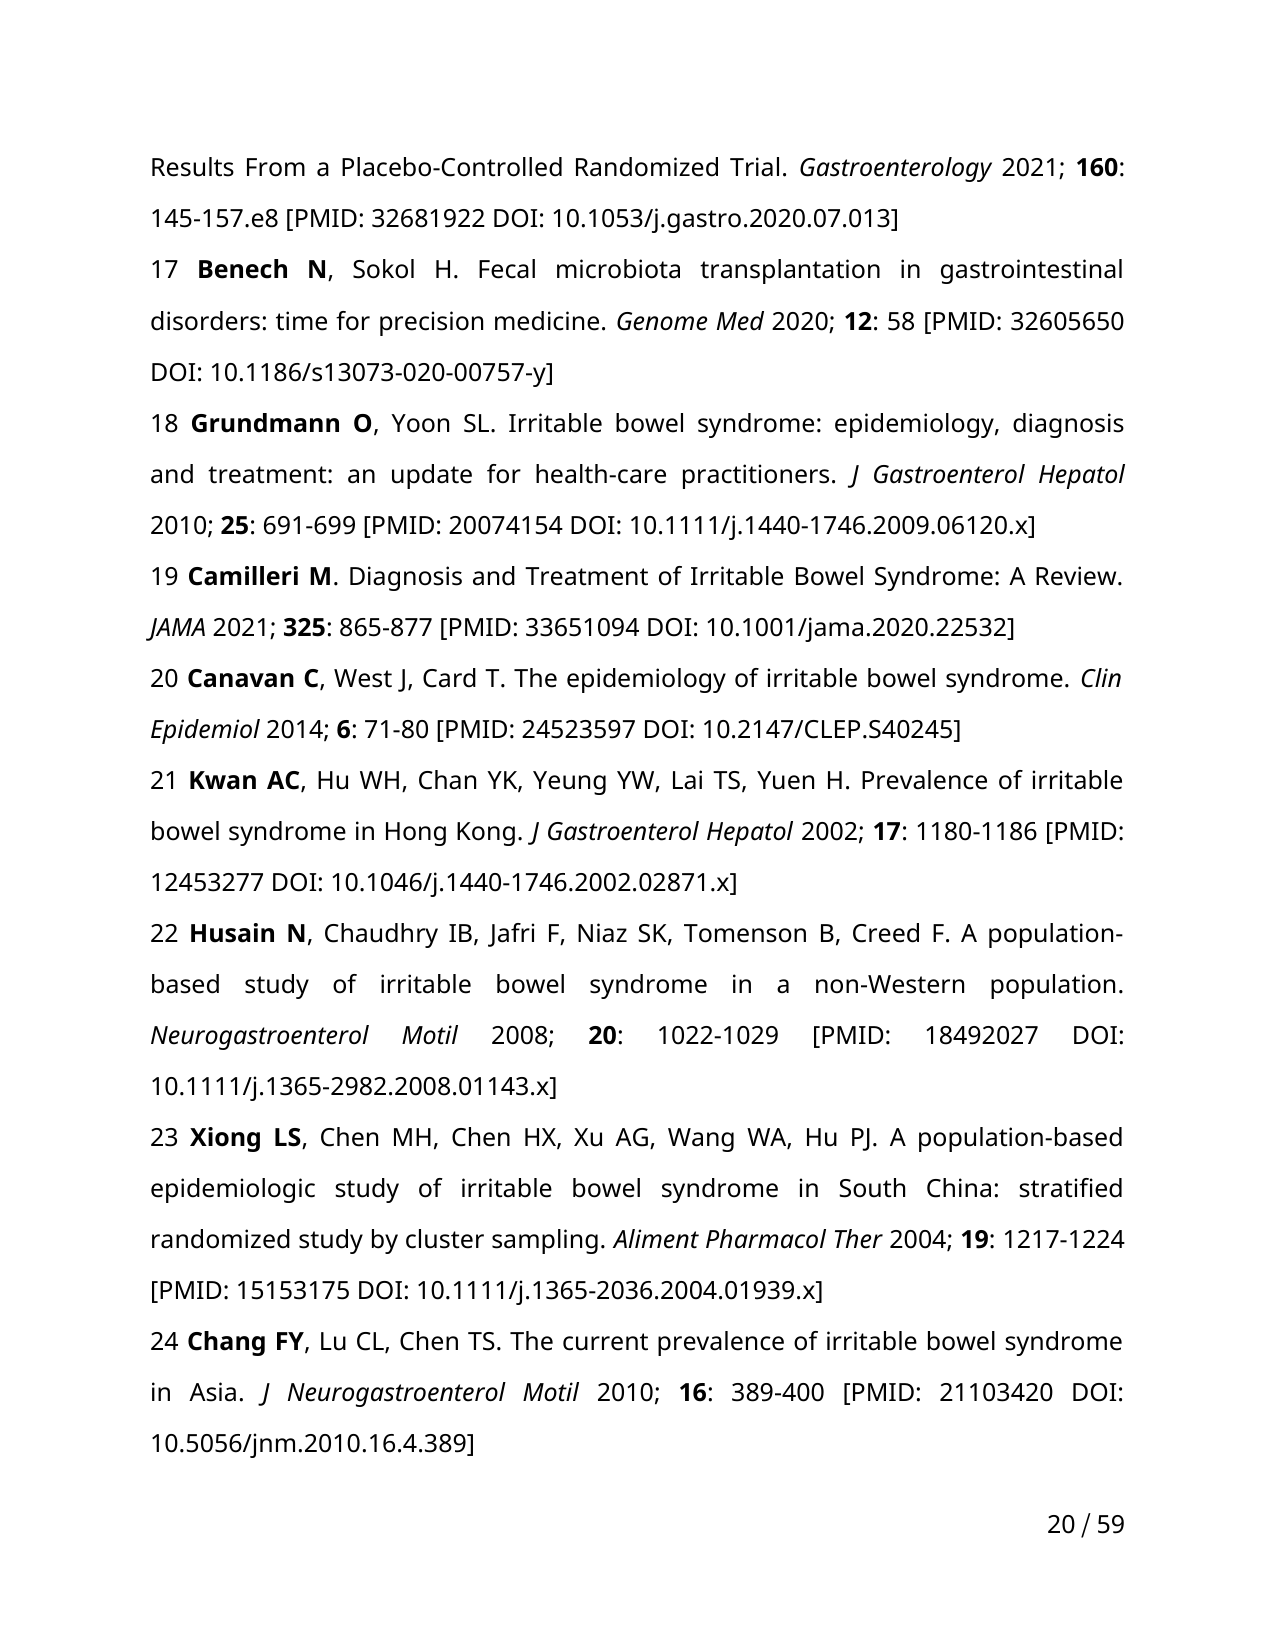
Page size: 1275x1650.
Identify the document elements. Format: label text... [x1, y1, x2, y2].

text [150, 150, 1125, 235]
text 20 Canavan C, West J, Card T. The epidemiology of irritable bowel syndrome. Clin Epidemiol 2014; 6: 71-80 [PMID: 24523597 DOI: 10.2147/CLEP.S40245] [150, 660, 1125, 746]
text 19 Camilleri M. Diagnosis and Treatment of Irritable Bowel Syndrome: A Review. JAMA 2021; 325: 865-877 [PMID: 33651094 DOI: 10.1001/jama.2020.22532] [150, 558, 1125, 643]
text 17 Benech N, Sokol H. Fecal microbiota transplantation in gastrointestinal disorders: time for precision medicine. Genome Med 2020; 12: 58 [PMID: 32605650 DOI: 10.1186/s13073-020-00757-y] [150, 252, 1125, 388]
text 21 Kwan AC, Hu WH, Chan YK, Yeung YW, Lai TS, Yuen H. Prevalence of irritable bowel syndrome in Hong Kong. J Gastroenterol Hepatol 2002; 17: 1180-1186 [PMID: 12453277 DOI: 10.1046/j.1440-1746.2002.02871.x] [150, 762, 1125, 899]
text 24 Chang FY, Lu CL, Chen TS. The current prevalence of irritable bowel syndrome in Asia. J Neurogastroenterol Motil 2010; 16: 389-400 [PMID: 21103420 DOI: 10.5056/jnm.2010.16.4.389] [150, 1324, 1125, 1460]
text 22 Husain N, Chaudhry IB, Jafri F, Niaz SK, Tomenson B, Creed F. A population-based study of irritable bowel syndrome in a non-Western population. Neurogastroenterol Motil 2008; 20: 1022-1029 [PMID: 18492027 DOI: 10.1111/j.1365-2982.2008.01143.x] [150, 916, 1125, 1103]
text 23 Xiong LS, Chen MH, Chen HX, Xu AG, Wang WA, Hu PJ. A population-based epidemiologic study of irritable bowel syndrome in South China: stratified randomized study by cluster sampling. Aliment Pharmacol Ther 2004; 19: 1217-1224 [PMID: 15153175 DOI: 10.1111/j.1365-2036.2004.01939.x] [150, 1120, 1125, 1307]
text 18 Grundmann O, Yoon SL. Irritable bowel syndrome: epidemiology, diagnosis and treatment: an update for health-care practitioners. J Gastroenterol Hepatol 2010; 25: 691-699 [PMID: 20074154 DOI: 10.1111/j.1440-1746.2009.06120.x] [150, 405, 1125, 541]
